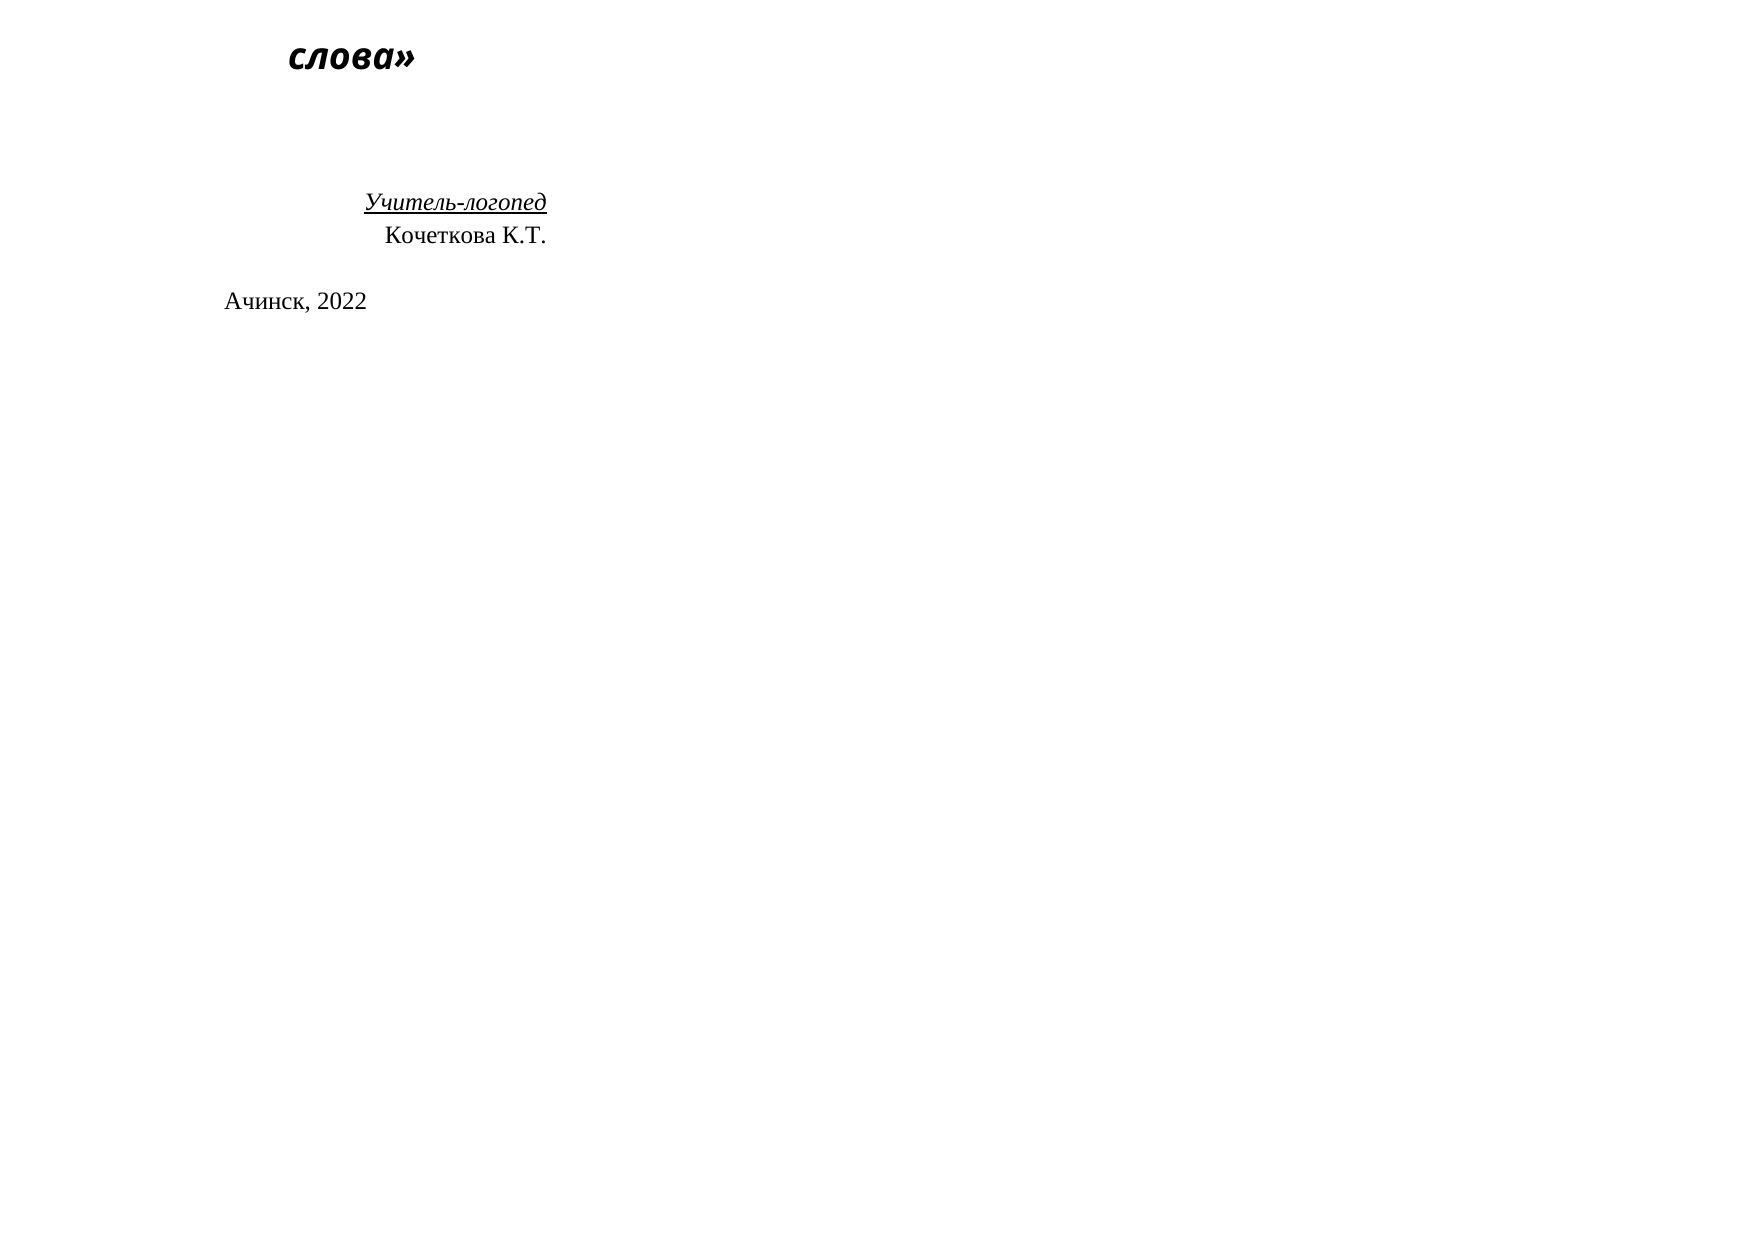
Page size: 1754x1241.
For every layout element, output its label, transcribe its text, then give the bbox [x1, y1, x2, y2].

text Ачинск, 2022 [44, 286, 546, 315]
text слова» [44, 29, 546, 81]
text Учитель-логопед [44, 187, 546, 216]
text Кочеткова К.Т. [44, 220, 546, 249]
